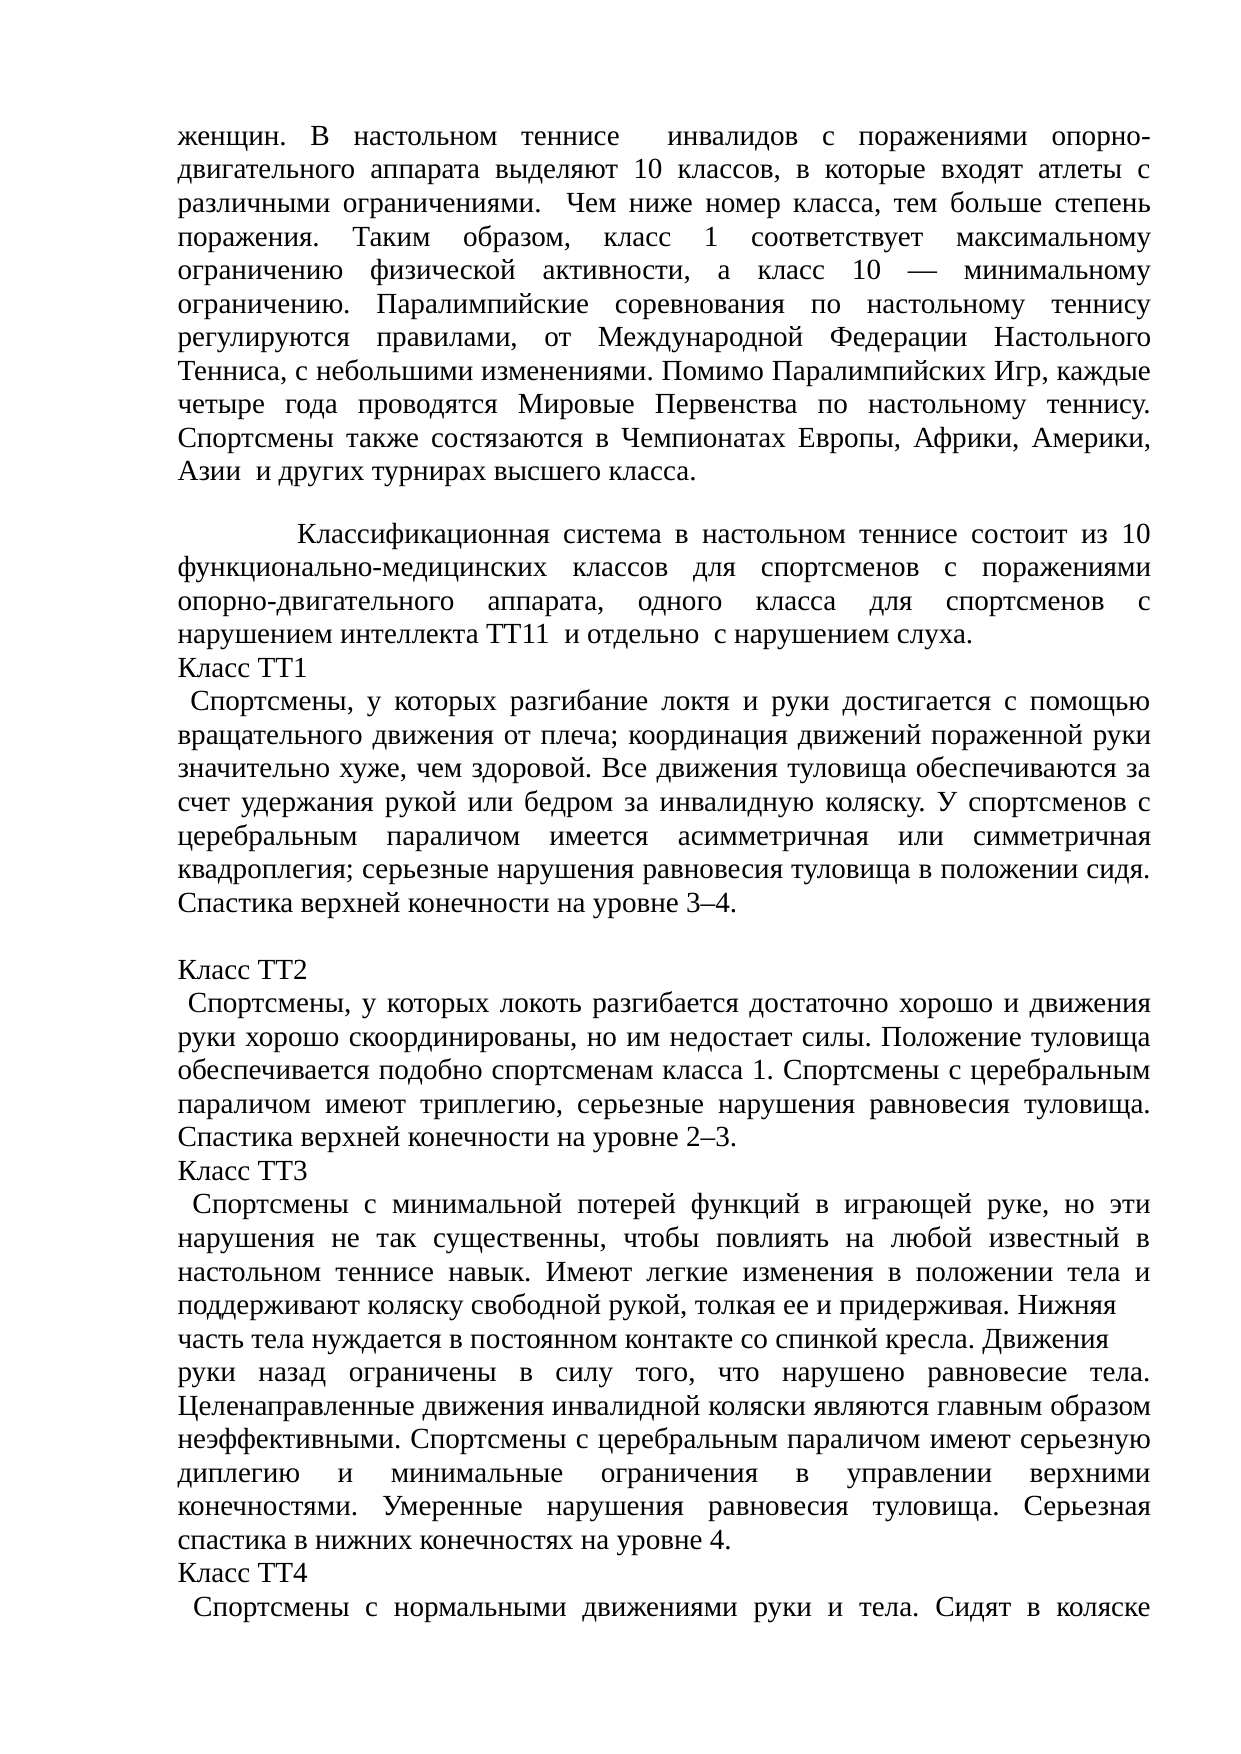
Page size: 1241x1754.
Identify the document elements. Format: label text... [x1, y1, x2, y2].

text Классификационная система в настольном теннисе состоит из 10 функционально-медицинских классов для спортсменов с поражениями опорно-двигательного аппарата, одного класса для спортсменов с нарушением интеллекта ТТ11 и отдельно с нарушением слуха. [177, 516, 1152, 650]
text Спортсмены с минимальной потерей функций в играющей руке, но эти нарушения не так существенны, чтобы повлиять на любой известный в настольном теннисе навык. Имеют легкие изменения в положении тела и поддерживают коляску свободной рукой, толкая ее и придерживая. Нижняя [177, 1187, 1152, 1321]
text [177, 118, 1152, 487]
text руки назад ограничены в силу того, что нарушено равновесие тела. Целенаправленные движения инвалидной коляски являются главным образом неэффективными. Спортсмены с церебральным параличом имеют серьезную диплегию и минимальные ограничения в управлении верхними конечностями. Умеренные нарушения равновесия туловища. Серьезная спастика в нижних конечностях на уровне 4. [177, 1354, 1152, 1556]
text Спортсмены, у которых разгибание локтя и руки достигается с помощью вращательного движения от плеча; координация движений пораженной руки значительно хуже, чем здоровой. Все движения туловища обеспечиваются за счет удержания рукой или бедром за инвалидную коляску. У спортсменов с церебральным параличом имеется асимметричная или симметричная квадроплегия; серьезные нарушения равновесия туловища в положении сидя. Спастика верхней конечности на уровне 3–4. [177, 683, 1152, 918]
text Класс ТТ4 [177, 1556, 1152, 1589]
text Спортсмены, у которых локоть разгибается достаточно хорошо и движения руки хорошо скоординированы, но им недостает силы. Положение туловища обеспечивается подобно спортсменам класса 1. Спортсмены с церебральным параличом имеют триплегию, серьезные нарушения равновесия туловища. Спастика верхней конечности на уровне 2–3. [177, 985, 1152, 1153]
text Класс ТТ2 [177, 952, 1152, 985]
text часть тела нуждается в постоянном контакте со спинкой кресла. Движения [177, 1321, 1152, 1354]
text Класс ТТ1 [177, 650, 1152, 683]
text Класс ТТ3 [177, 1153, 1152, 1187]
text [177, 1589, 1152, 1623]
